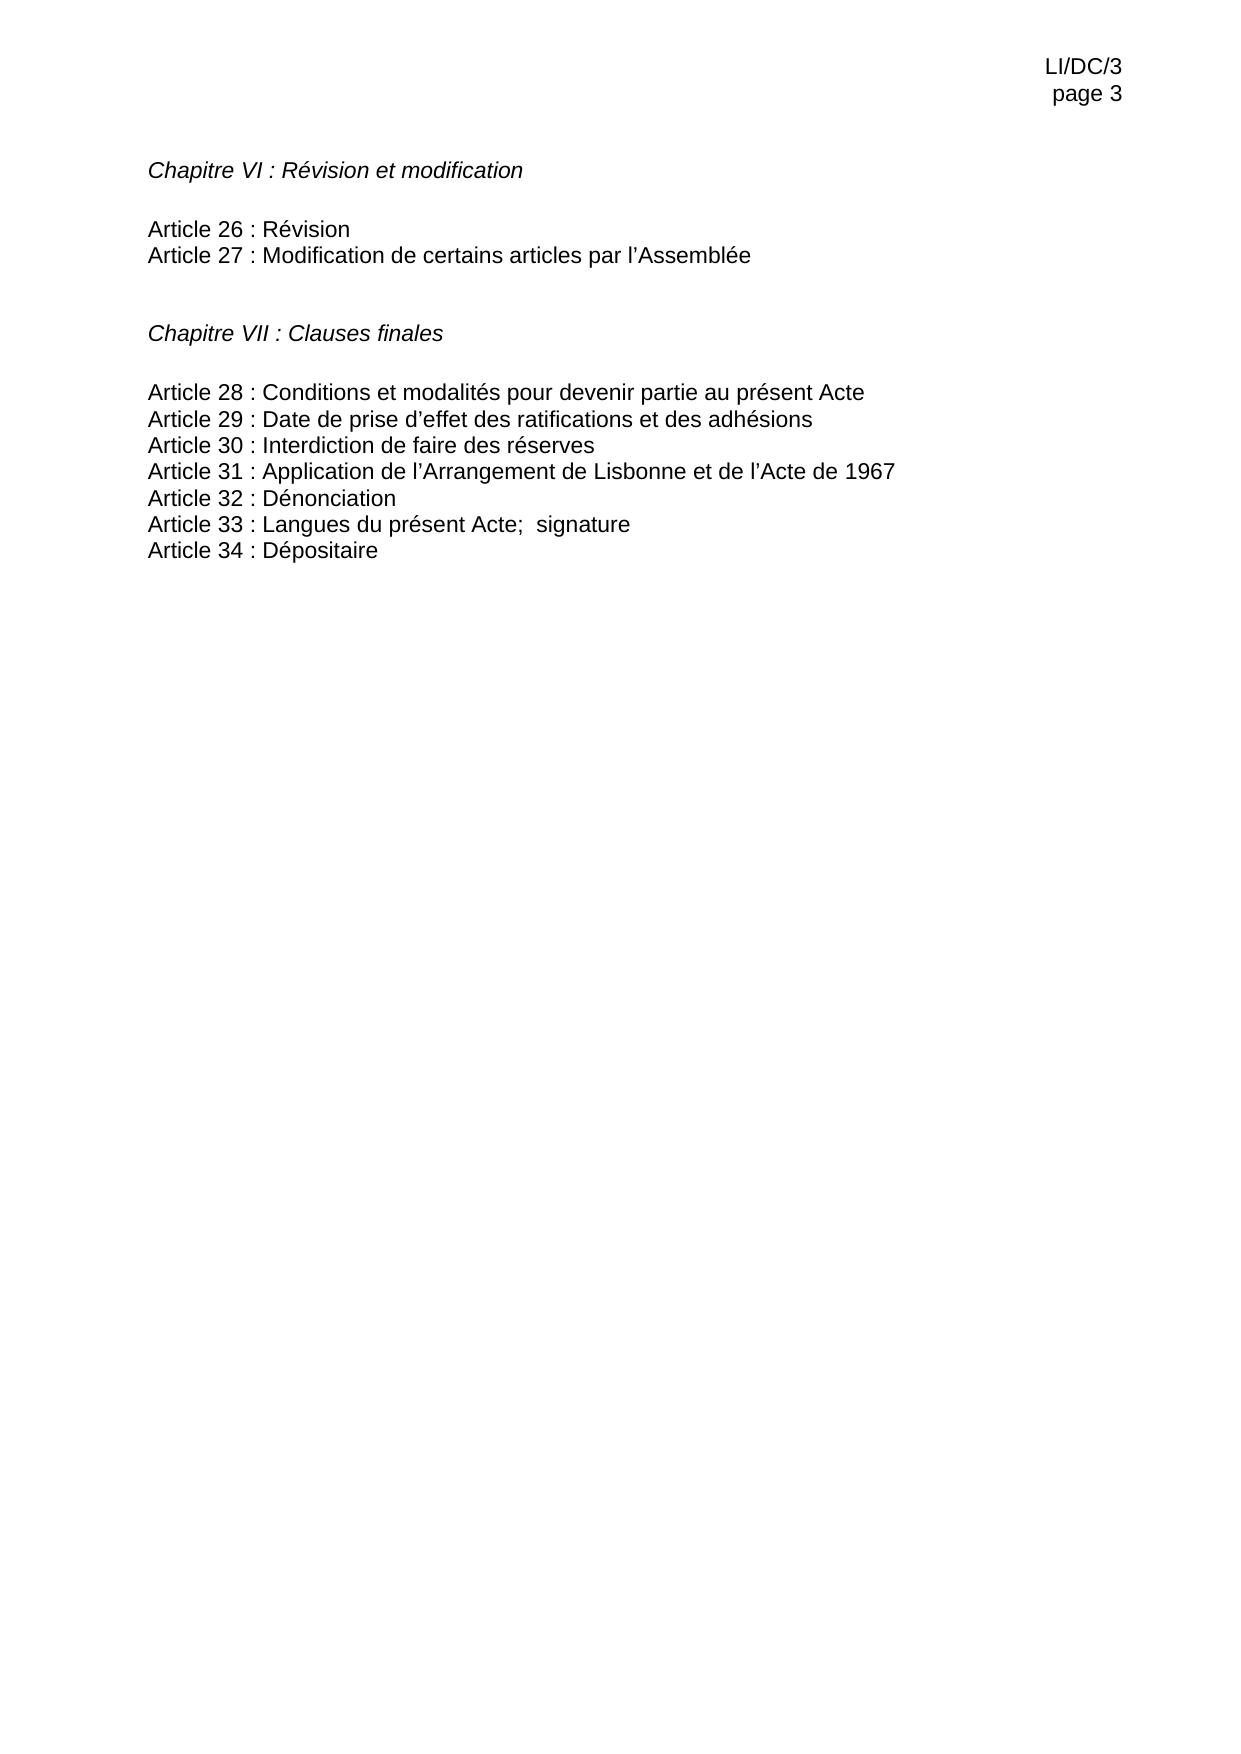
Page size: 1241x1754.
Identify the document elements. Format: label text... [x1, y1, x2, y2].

subtitle Chapitre VII : Clauses finales [148, 320, 1122, 347]
text Article 31 : Application de l’Arrangement de Lisbonne et de l’Acte de 1967 [148, 458, 1122, 484]
text Article 32 : Dénonciation [148, 484, 1122, 511]
text Article 27 : Modification de certains articles par l’Assemblée [148, 242, 1122, 269]
subtitle Chapitre VI : Révision et modification [148, 157, 1122, 183]
text Article 26 : Révision [148, 216, 1122, 242]
text Article 29 : Date de prise d’effet des ratifications et des adhésions [148, 406, 1122, 432]
text Article 33 : Langues du présent Acte; signature [148, 511, 1122, 537]
text Article 28 : Conditions et modalités pour devenir partie au présent Acte [148, 379, 1122, 406]
text Article 30 : Interdiction de faire des réserves [148, 432, 1122, 458]
text Article 34 : Dépositaire [148, 537, 1122, 564]
